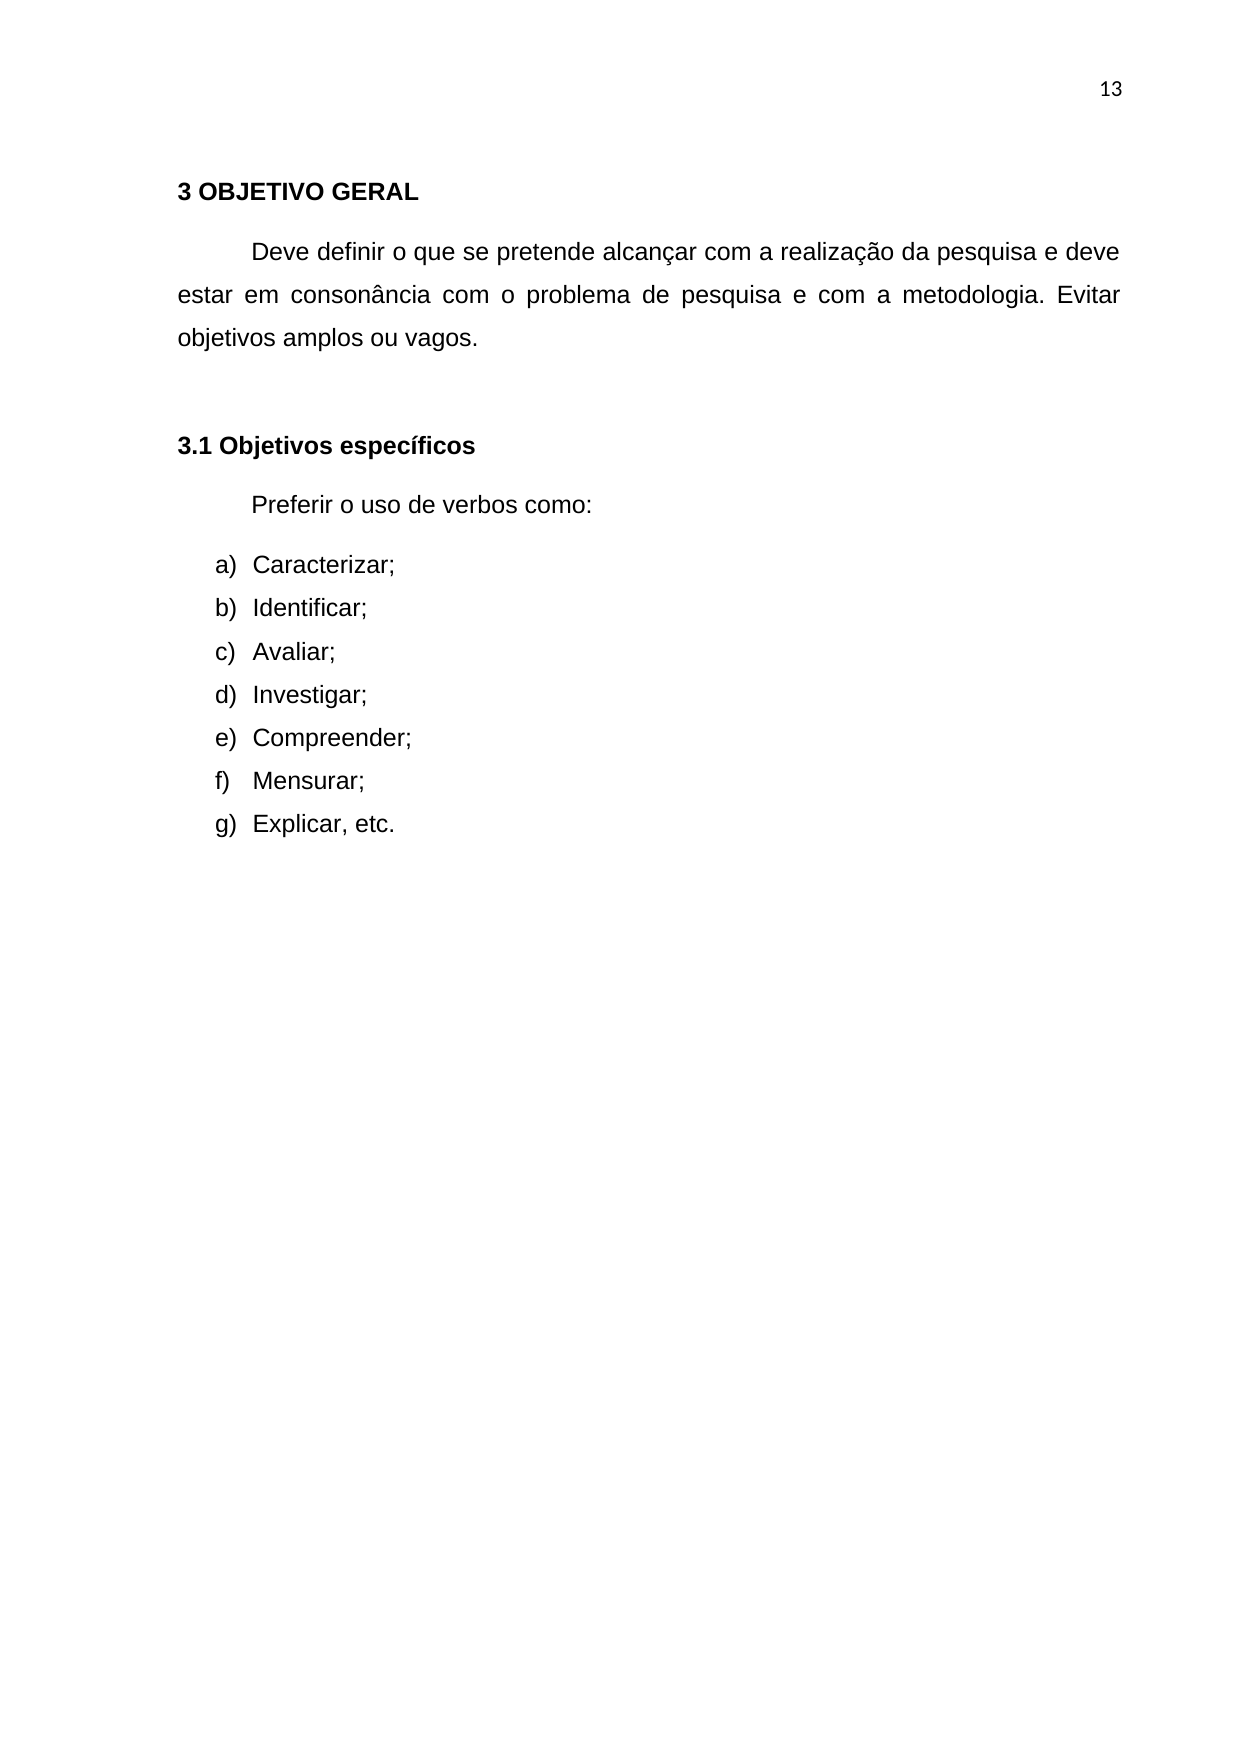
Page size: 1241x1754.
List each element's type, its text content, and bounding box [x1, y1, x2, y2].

subtitle 3.1 Objetivos específicos [177, 431, 1122, 459]
list Explicar, etc. [215, 809, 1122, 838]
text Preferir o uso de verbos como: [177, 491, 1122, 519]
list Investigar; [215, 680, 1122, 708]
list Compreender; [215, 723, 1122, 752]
list Avaliar; [215, 637, 1122, 665]
list Identificar; [215, 593, 1122, 622]
text Deve definir o que se pretende alcançar com a realização da pesquisa e deve estar em consonância com o problema de pesquisa e com a metodologia. Evitar objetivos amplos ou vagos. [177, 237, 1122, 352]
subtitle 3 OBJETIVO GERAL [177, 177, 1122, 206]
list Mensurar; [215, 766, 1122, 795]
list Caracterizar; [215, 550, 1122, 579]
